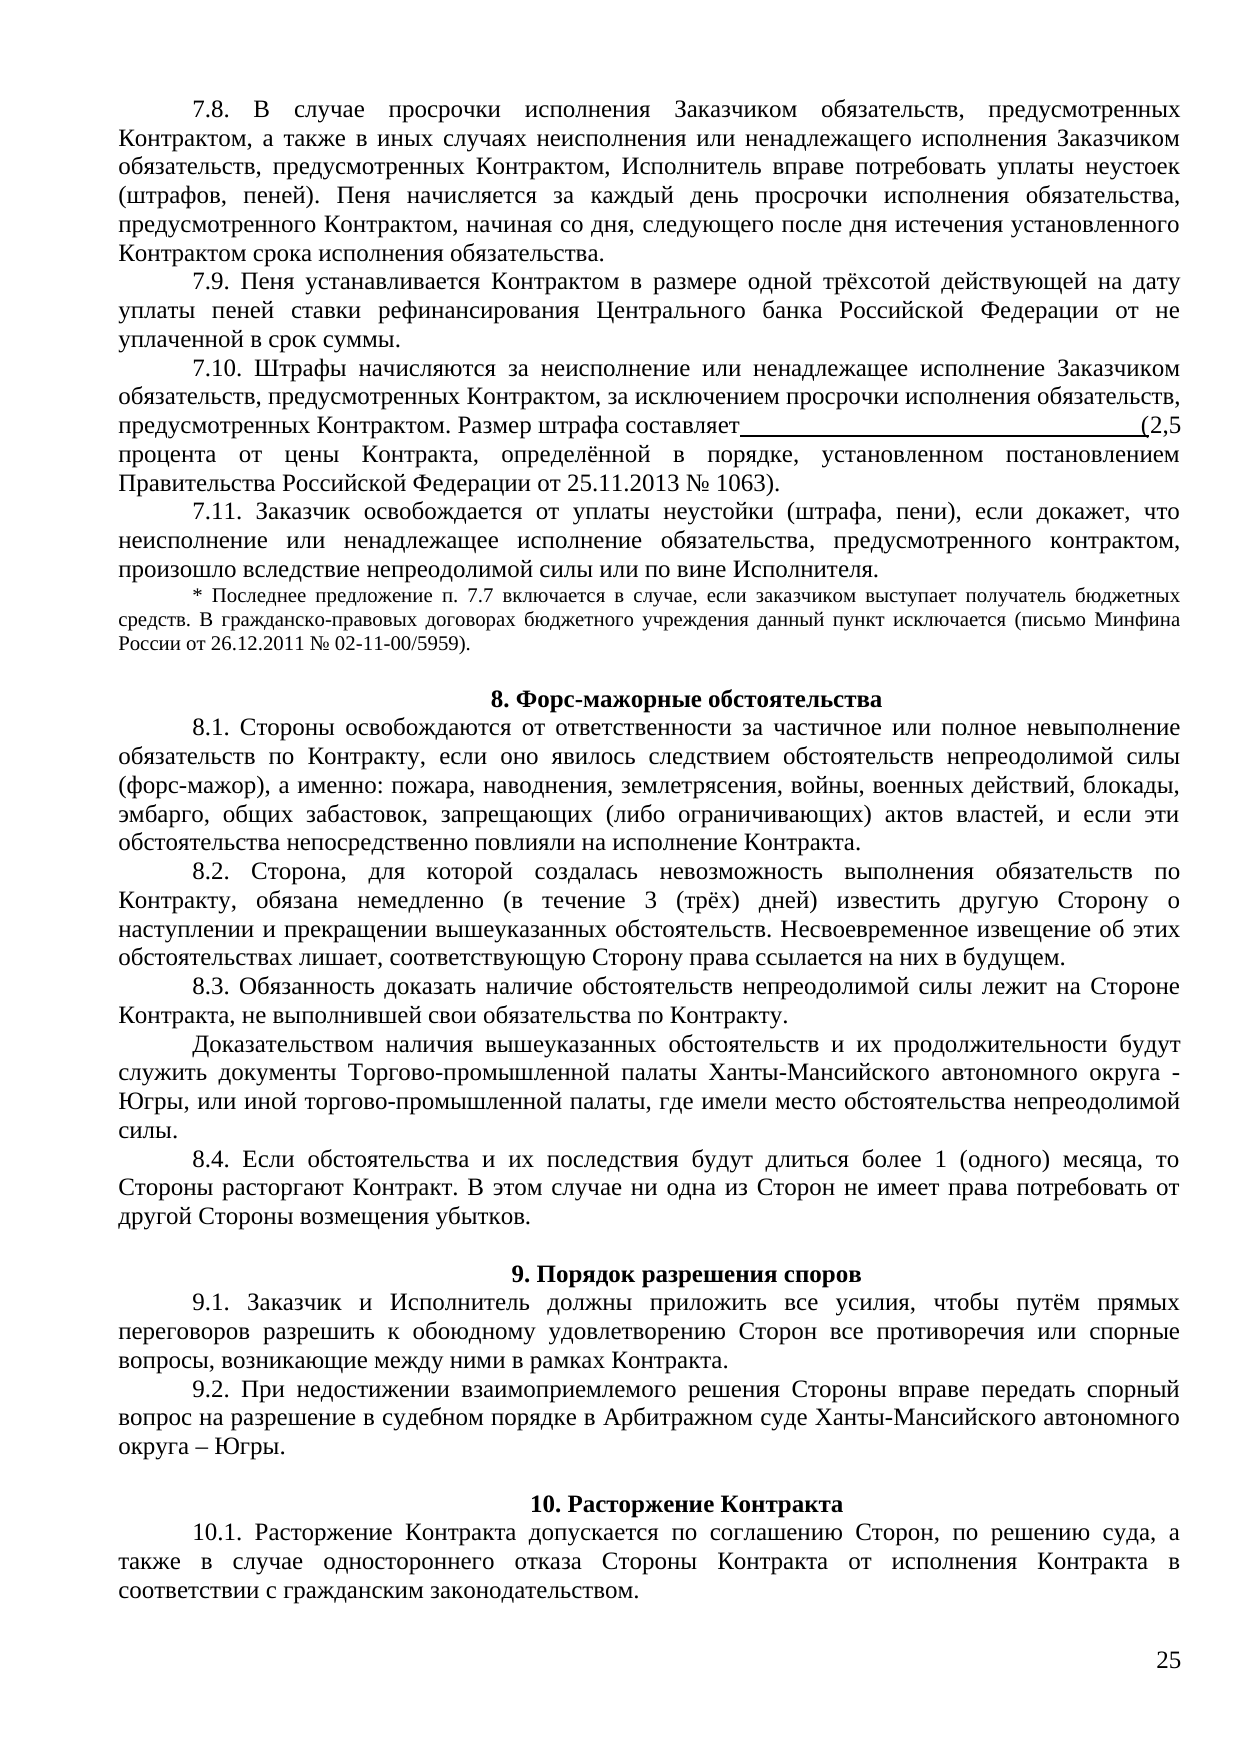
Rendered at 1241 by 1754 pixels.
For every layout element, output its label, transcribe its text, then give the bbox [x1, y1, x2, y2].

text 7.11. Заказчик освобождается от уплаты неустойки (штрафа, пени), если докажет, что неисполнение или ненадлежащее исполнение обязательства, предусмотренного контрактом, произошло вследствие непреодолимой силы или по вине Исполнителя. [118, 496, 1181, 583]
text 7.9. Пеня устанавливается Контрактом в размере одной трёхсотой действующей на дату уплаты пеней ставки рефинансирования Центрального банка Российской Федерации от не уплаченной в срок суммы. [118, 266, 1181, 353]
text * Последнее предложение п. 7.7 включается в случае, если заказчиком выступает получатель бюджетных средств. В гражданско-правовых договорах бюджетного учреждения данный пункт исключается (письмо Минфина России от 26.12.2011 № 02-11-00/5959). [118, 583, 1181, 655]
text 8.4. Если обстоятельства и их последствия будут длиться более 1 (одного) месяца, то Стороны расторгают Контракт. В этом случае ни одна из Сторон не имеет права потребовать от другой Стороны возмещения убытков. [118, 1144, 1181, 1230]
text Доказательством наличия вышеуказанных обстоятельств и их продолжительности будут служить документы Торгово-промышленной палаты Ханты-Мансийского автономного округа - Югры, или иной торгово-промышленной палаты, где имели место обстоятельства непреодолимой силы. [118, 1029, 1181, 1144]
text 10.1. Расторжение Контракта допускается по соглашению Сторон, по решению суда, а также в случае одностороннего отказа Стороны Контракта от исполнения Контракта в соответствии с гражданским законодательством. [118, 1517, 1181, 1604]
text 8.1. Стороны освобождаются от ответственности за частичное или полное невыполнение обязательств по Контракту, если оно явилось следствием обстоятельств непреодолимой силы (форс-мажор), а именно: пожара, наводнения, землетрясения, войны, военных действий, блокады, эмбарго, общих забастовок, запрещающих (либо ограничивающих) актов властей, и если эти обстоятельства непосредственно повлияли на исполнение Контракта. [118, 712, 1181, 856]
text 9.1. Заказчик и Исполнитель должны приложить все усилия, чтобы путём прямых переговоров разрешить к обоюдному удовлетворению Сторон все противоречия или спорные вопросы, возникающие между ними в рамках Контракта. [118, 1287, 1181, 1374]
text 8.3. Обязанность доказать наличие обстоятельств непреодолимой силы лежит на Стороне Контракта, не выполнившей свои обязательства по Контракту. [118, 971, 1181, 1029]
text 9.2. При недостижении взаимоприемлемого решения Стороны вправе передать спорный вопрос на разрешение в судебном порядке в Арбитражном суде Ханты-Мансийского автономного округа – Югры. [118, 1374, 1181, 1460]
text 8. Форс-мажорные обстоятельства [118, 684, 1181, 712]
text 9. Порядок разрешения споров [118, 1259, 1181, 1287]
text 7.10. Штрафы начисляются за неисполнение или ненадлежащее исполнение Заказчиком обязательств, предусмотренных Контрактом, за исключением просрочки исполнения обязательств, предусмотренных Контрактом. Размер штрафа составляет (2,5 процента от цены Контракта, определённой в порядке, установленном постановлением Правительства Российской Федерации от 25.11.2013 № 1063). [118, 353, 1181, 496]
text 8.2. Сторона, для которой создалась невозможность выполнения обязательств по Контракту, обязана немедленно (в течение 3 (трёх) дней) известить другую Сторону о наступлении и прекращении вышеуказанных обстоятельств. Несвоевременное извещение об этих обстоятельствах лишает, соответствующую Сторону права ссылается на них в будущем. [118, 856, 1181, 971]
text 7.8. В случае просрочки исполнения Заказчиком обязательств, предусмотренных Контрактом, а также в иных случаях неисполнения или ненадлежащего исполнения Заказчиком обязательств, предусмотренных Контрактом, Исполнитель вправе потребовать уплаты неустоек (штрафов, пеней). Пеня начисляется за каждый день просрочки исполнения обязательства, предусмотренного Контрактом, начиная со дня, следующего после дня истечения установленного Контрактом срока исполнения обязательства. [118, 94, 1181, 266]
text 10. Расторжение Контракта [118, 1489, 1181, 1517]
